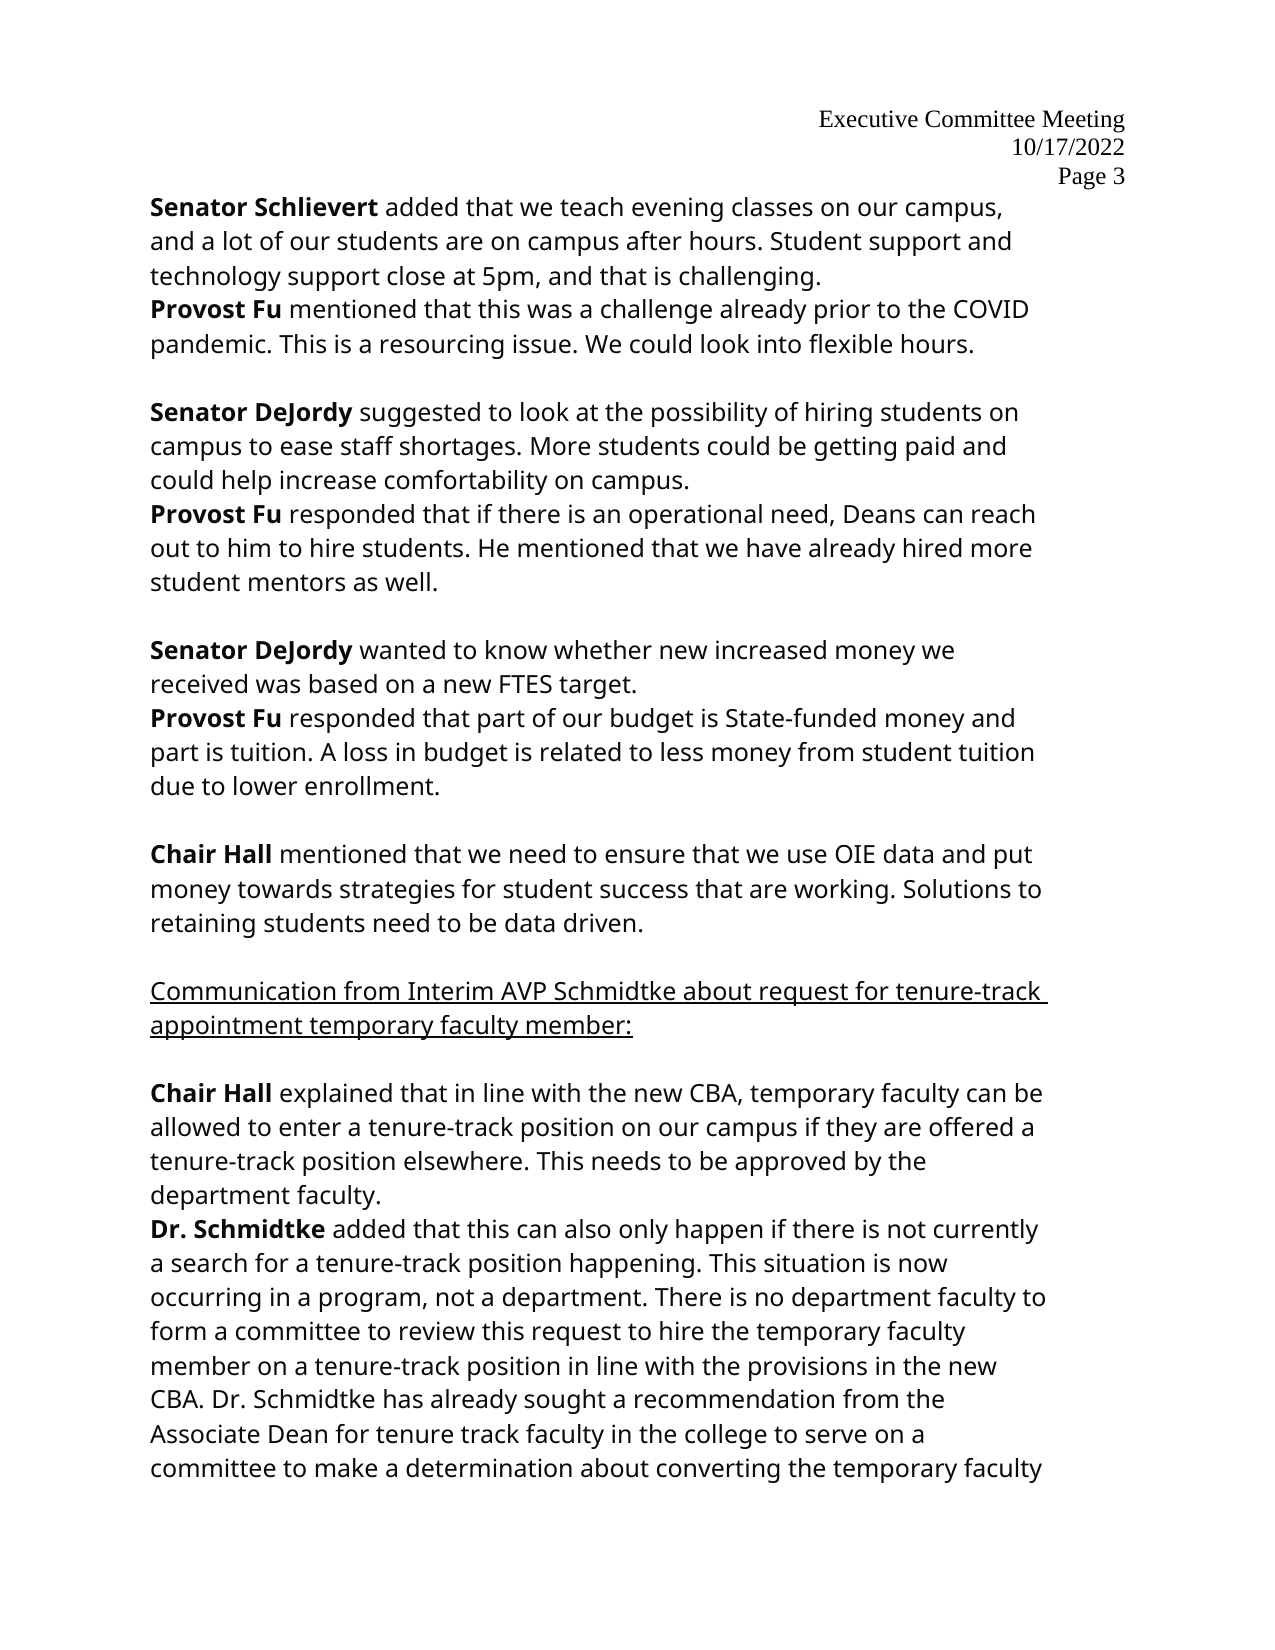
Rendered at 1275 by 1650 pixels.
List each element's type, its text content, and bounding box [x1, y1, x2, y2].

text Senator DeJordy wanted to know whether new increased money we received was based on a new FTES target. [150, 633, 1050, 701]
text Chair Hall explained that in line with the new CBA, temporary faculty can be allowed to enter a tenure-track position on our campus if they are offered a tenure-track position elsewhere. This needs to be approved by the department faculty. [150, 1076, 1050, 1212]
text Provost Fu responded that part of our budget is State-funded money and part is tuition. A loss in budget is related to less money from student tuition due to lower enrollment. [150, 701, 1050, 803]
text Provost Fu mentioned that this was a challenge already prior to the COVID pandemic. This is a resourcing issue. We could look into flexible hours. [150, 292, 1050, 360]
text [150, 1212, 1050, 1484]
text Senator Schlievert added that we teach evening classes on our campus, and a lot of our students are on campus after hours. Student support and technology support close at 5pm, and that is challenging. [150, 190, 1050, 292]
text Chair Hall mentioned that we need to ensure that we use OIE data and put money towards strategies for student success that are working. Solutions to retaining students need to be data driven. [150, 837, 1050, 939]
text Senator DeJordy suggested to look at the possibility of hiring students on campus to ease staff shortages. More students could be getting paid and could help increase comfortability on campus. [150, 394, 1050, 497]
text Communication from Interim AVP Schmidtke about request for tenure-track appointment temporary faculty member: [150, 973, 1050, 1042]
text Provost Fu responded that if there is an operational need, Deans can reach out to him to hire students. He mentioned that we have already hired more student mentors as well. [150, 497, 1050, 599]
